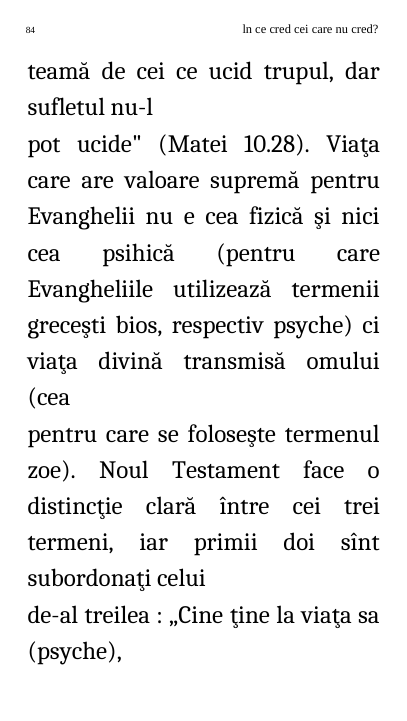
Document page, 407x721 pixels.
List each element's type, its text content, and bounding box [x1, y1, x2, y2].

text pot ucide" (Matei 10.28). Viaţa care are valoare supremă pentru Evanghelii nu e cea fizică şi nici cea psihică (pentru care Evangheliile utilizează termenii greceşti bios, respectiv psyche) ci viaţa divină transmisă omului (cea [27, 130, 380, 412]
text pentru care se foloseşte termenul zoe). Noul Testament face o distincţie clară între cei trei termeni, iar primii doi sînt subordonaţi celui [27, 420, 380, 593]
text de-al treilea : „Cine ţine la viaţa sa (psyche), [27, 601, 380, 666]
text teamă de cei ce ucid trupul, dar sufletul nu-l [27, 57, 380, 122]
